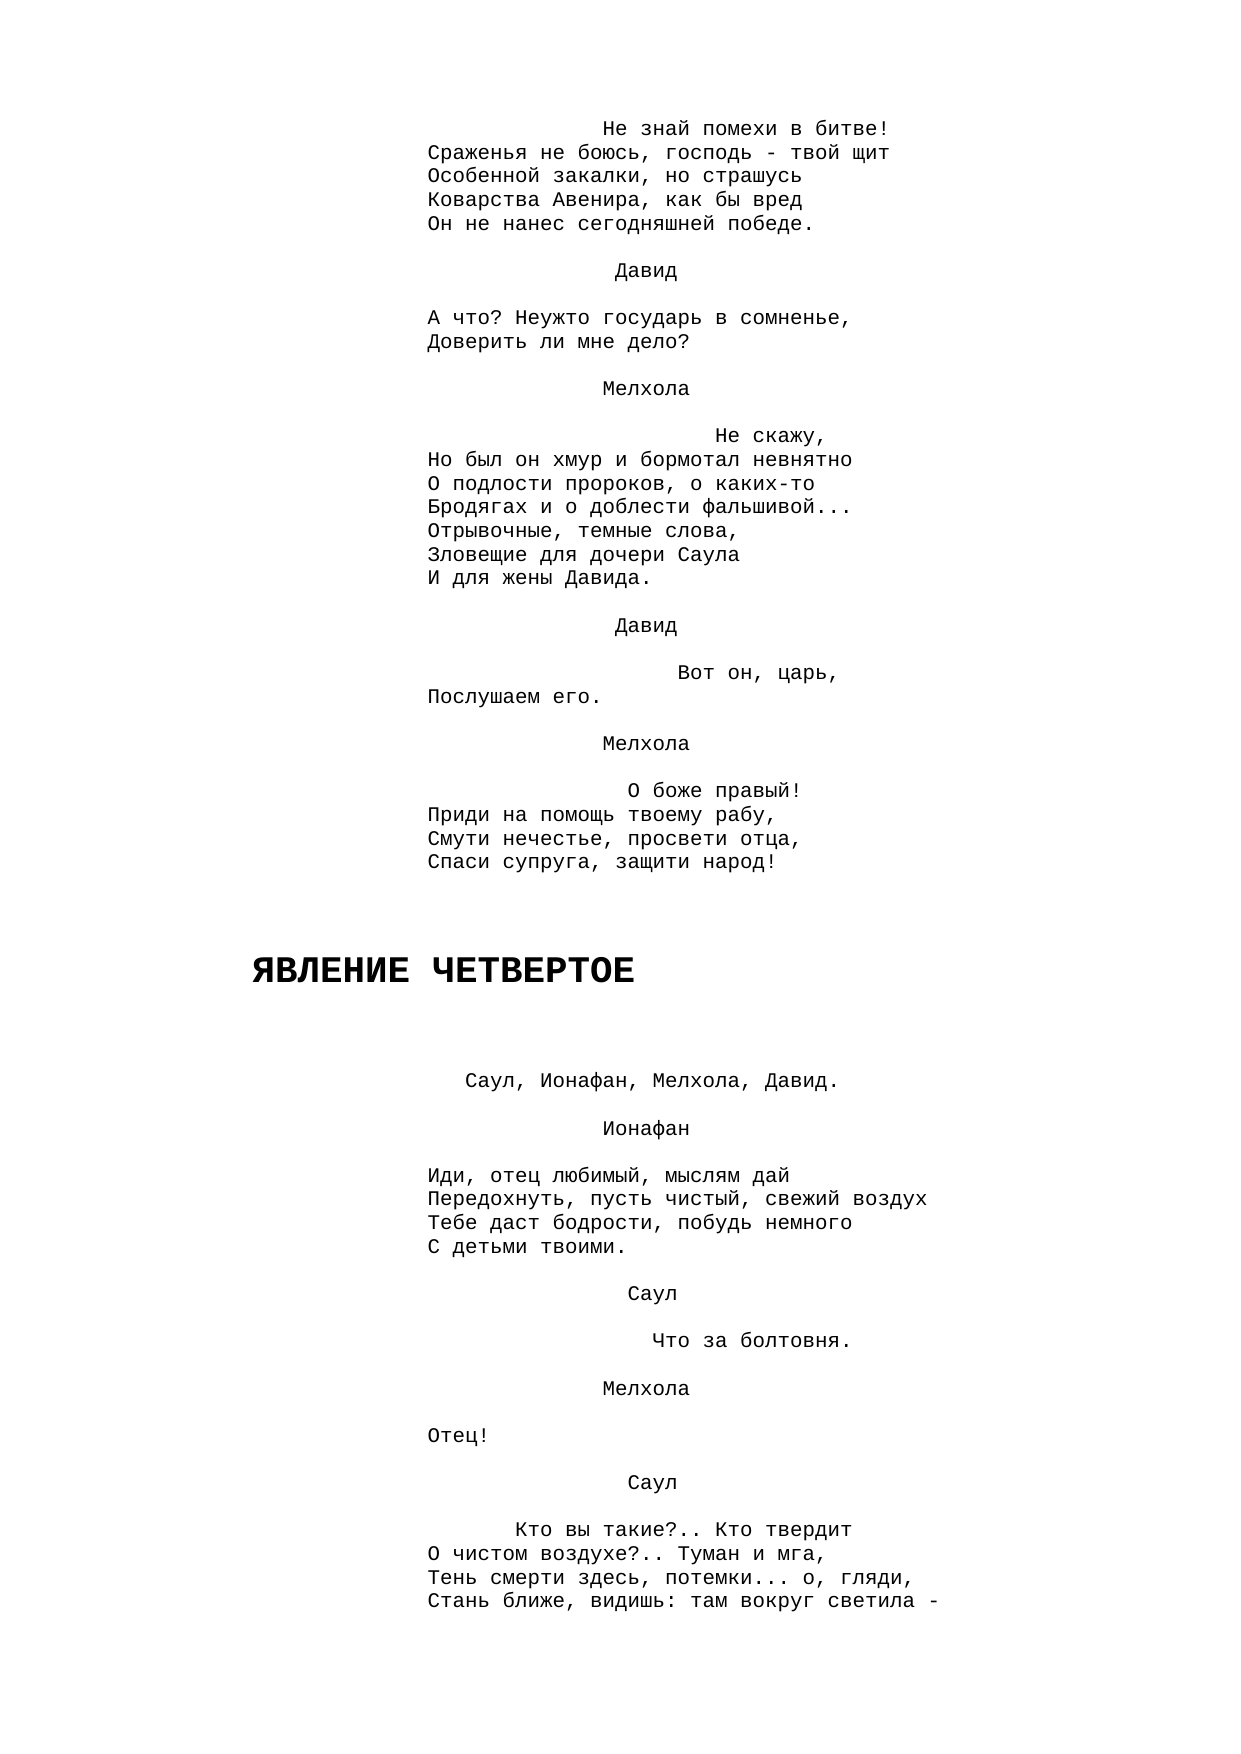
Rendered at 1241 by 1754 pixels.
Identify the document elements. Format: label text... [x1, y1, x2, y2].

text Коварства Авенира, как бы вред [177, 189, 1152, 213]
text С детьми твоими. [177, 1236, 1152, 1259]
text Он не нанес сегодняшней победе. [177, 213, 1152, 236]
text Тебе даст бодрости, побудь немного [177, 1212, 1152, 1236]
text Не скажу, [177, 426, 1152, 449]
text А что? Неужто государь в сомненье, [177, 307, 1152, 331]
text Саул, Ионафан, Мелхола, Давид. [177, 1070, 1152, 1094]
text Кто вы такие?.. Кто твердит [177, 1519, 1152, 1543]
text Иди, отец любимый, мыслям дай [177, 1165, 1152, 1188]
text Зловещие для дочери Саула [177, 544, 1152, 567]
text Послушаем его. [177, 686, 1152, 709]
text Отец! [177, 1425, 1152, 1448]
text Приди на помощь твоему рабу, [177, 804, 1152, 827]
text Саул [177, 1472, 1152, 1496]
text Стань ближе, видишь: там вокруг светила - [177, 1590, 1152, 1614]
text Саул [177, 1283, 1152, 1307]
text И для жены Давида. [177, 567, 1152, 591]
text О подлости пророков, о каких-то [177, 473, 1152, 496]
text Но был он хмур и бормотал невнятно [177, 449, 1152, 473]
text Давид [177, 260, 1152, 284]
text Отрывочные, темные слова, [177, 520, 1152, 544]
text Спаси супруга, защити народ! [177, 851, 1152, 875]
text Доверить ли мне дело? [177, 331, 1152, 354]
text Мелхола [177, 378, 1152, 402]
text Смути нечестье, просвети отца, [177, 827, 1152, 851]
text Мелхола [177, 1378, 1152, 1401]
text О боже правый! [177, 780, 1152, 804]
text О чистом воздухе?.. Туман и мга, [177, 1543, 1152, 1567]
text Сраженья не боюсь, господь - твой щит [177, 142, 1152, 165]
text Особенной закалки, но страшусь [177, 165, 1152, 189]
text Что за болтовня. [177, 1330, 1152, 1354]
text Вот он, царь, [177, 662, 1152, 686]
subtitle ЯВЛЕНИЕ ЧЕТВЕРТОЕ [252, 951, 1152, 994]
text Тень смерти здесь, потемки... о, гляди, [177, 1567, 1152, 1590]
text Не знай помехи в битве! [177, 118, 1152, 142]
text Давид [177, 615, 1152, 638]
text Ионафан [177, 1117, 1152, 1141]
text Бродягах и о доблести фальшивой... [177, 496, 1152, 520]
text Передохнуть, пусть чистый, свежий воздух [177, 1188, 1152, 1212]
text Мелхола [177, 733, 1152, 757]
